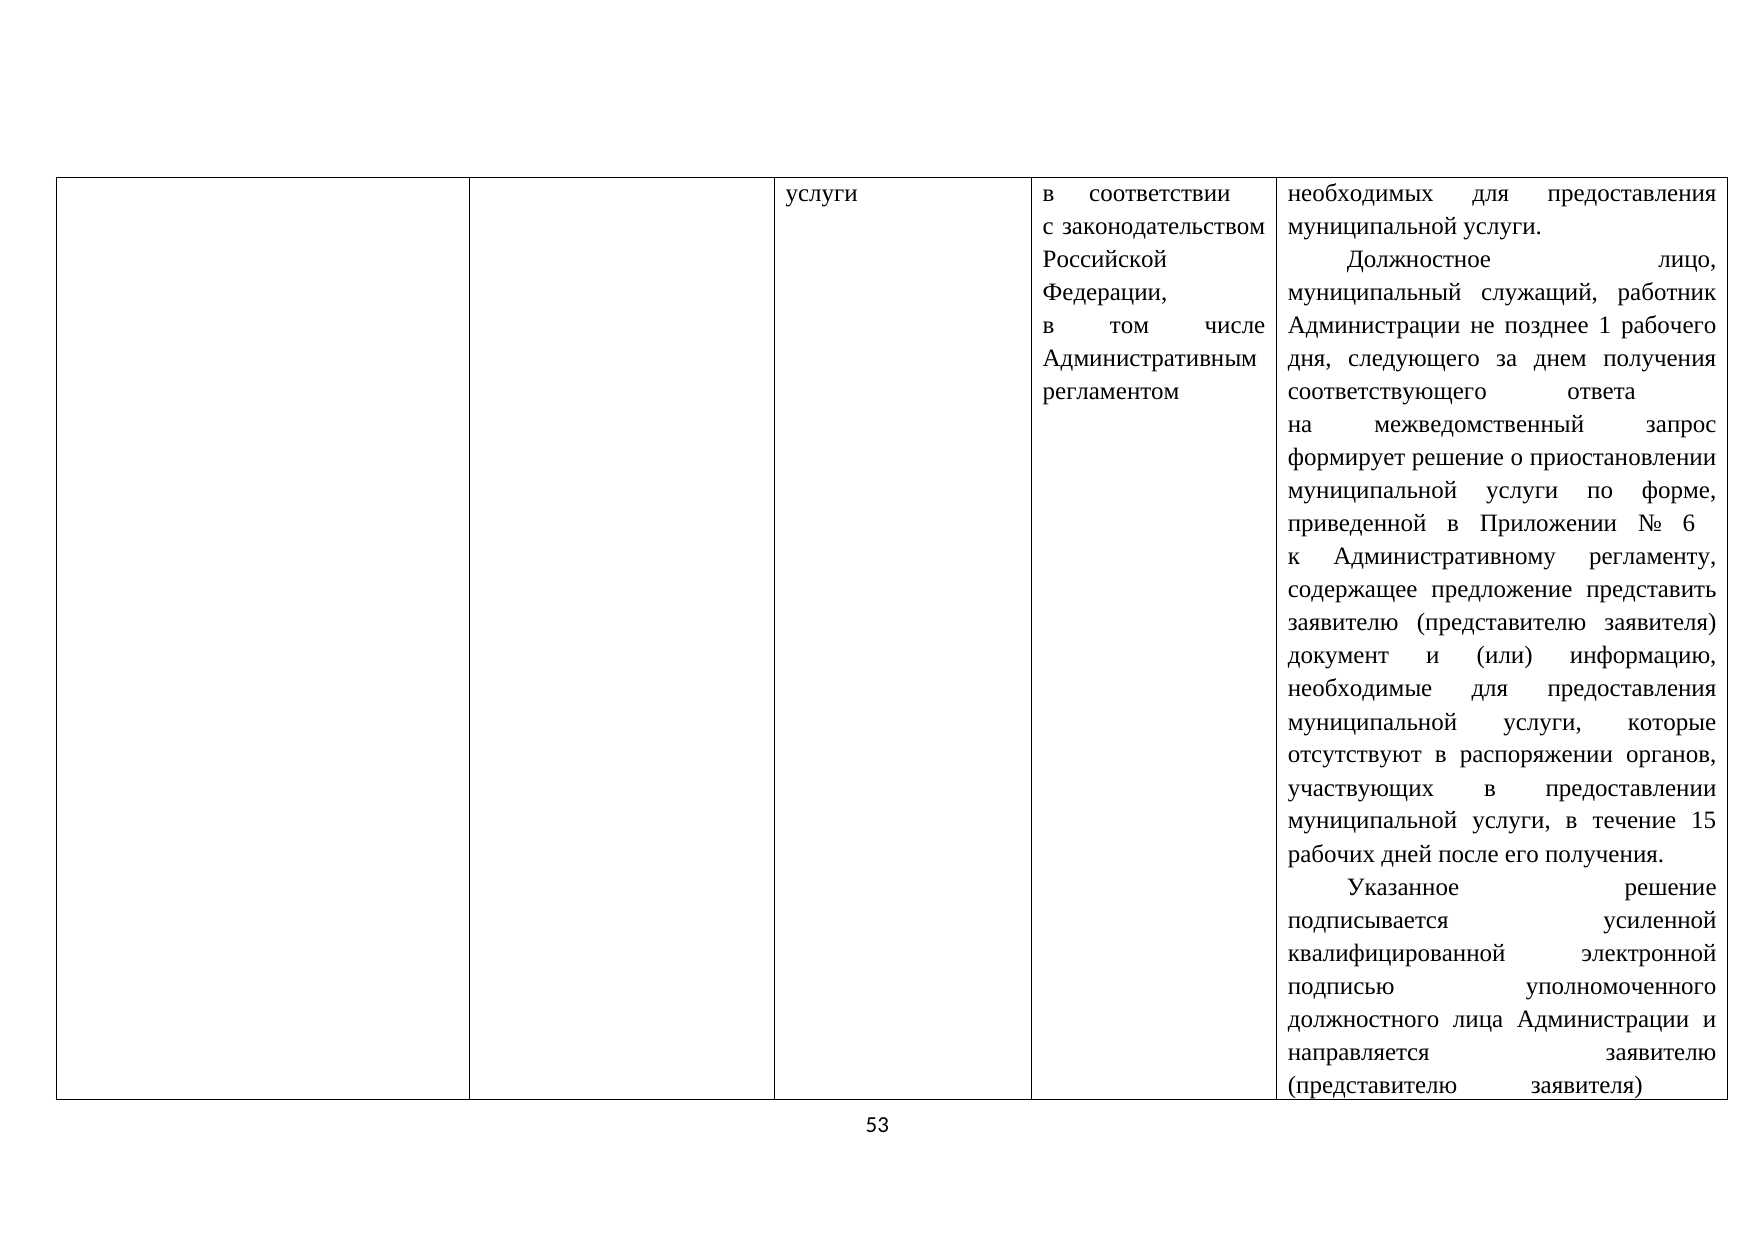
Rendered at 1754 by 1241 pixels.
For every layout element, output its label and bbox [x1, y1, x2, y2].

table_cell [1277, 178, 1727, 1098]
table_cell [57, 178, 469, 1098]
table_cell [1032, 178, 1276, 1098]
table_cell [470, 178, 774, 1098]
table_cell [775, 178, 1031, 1098]
